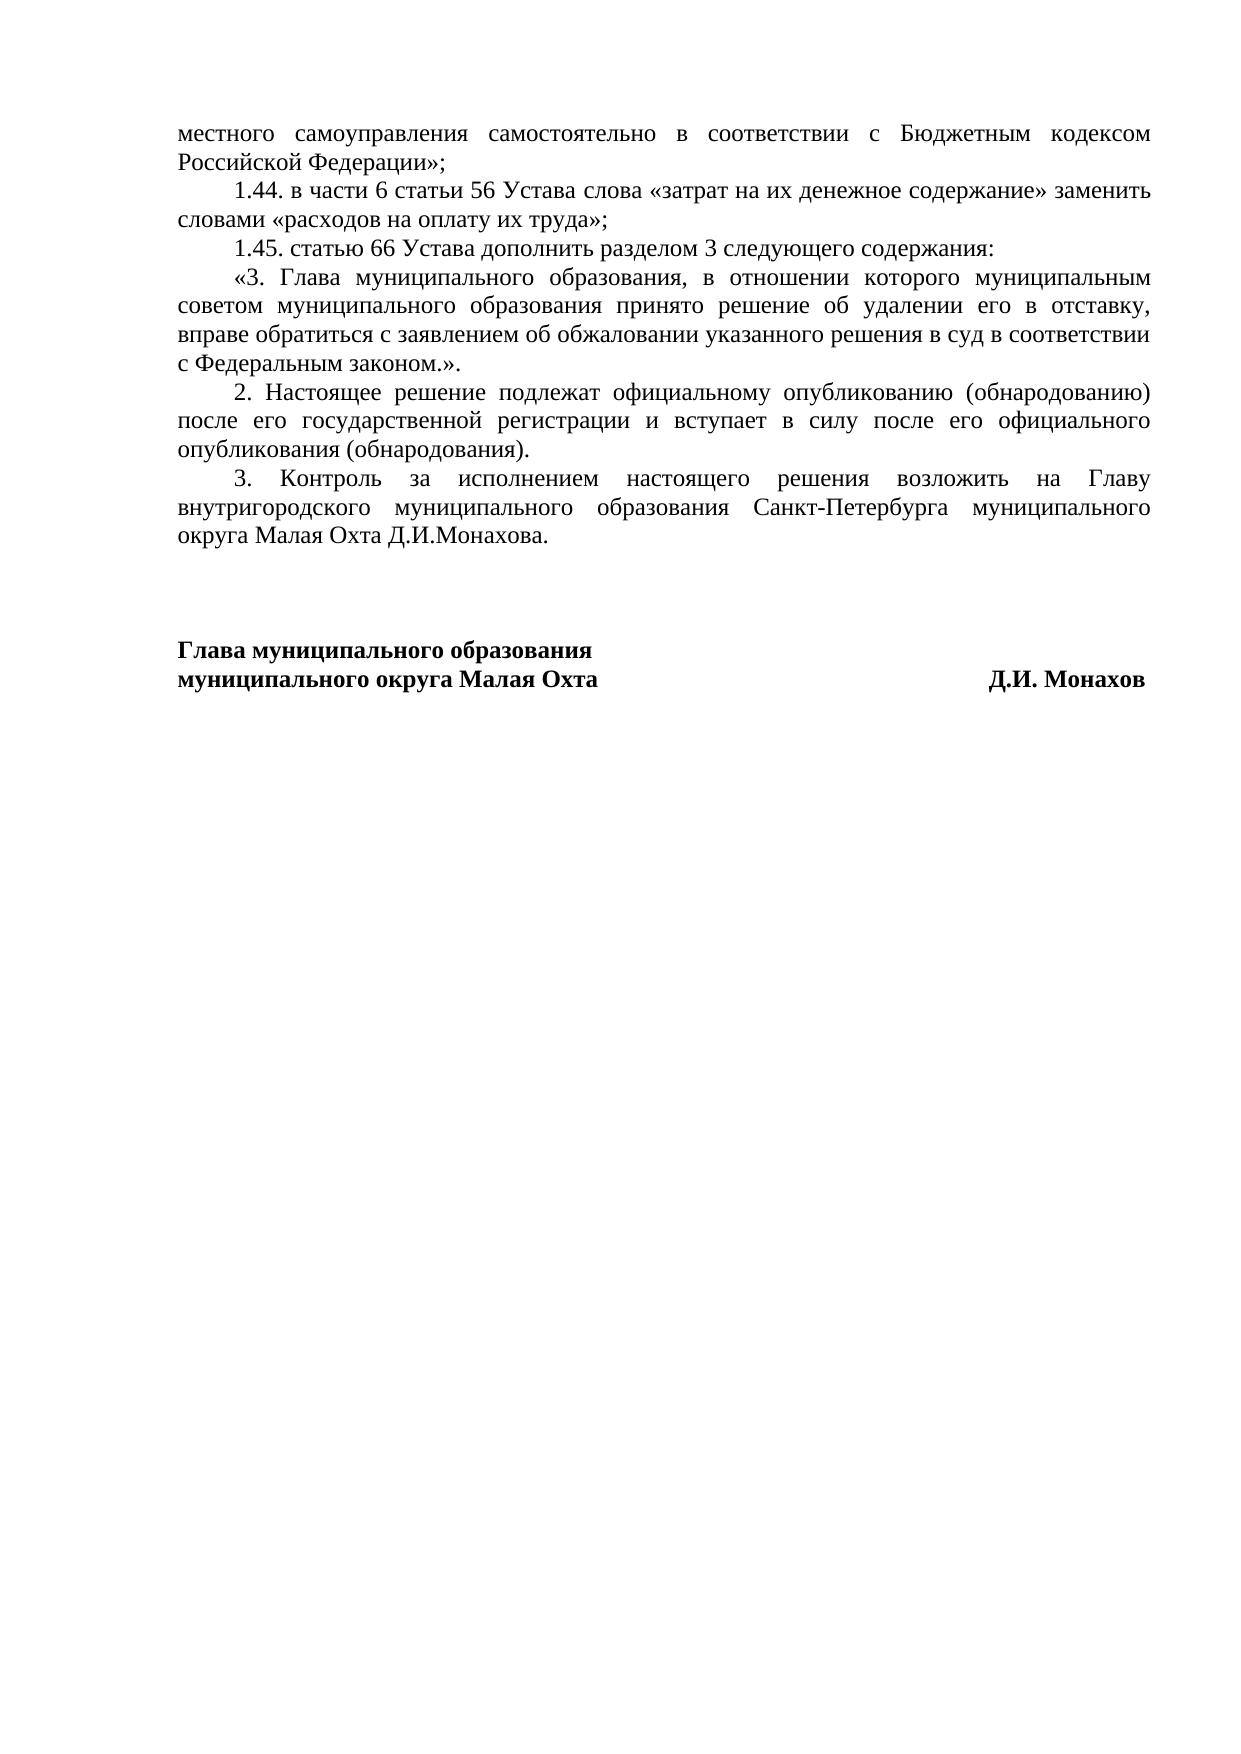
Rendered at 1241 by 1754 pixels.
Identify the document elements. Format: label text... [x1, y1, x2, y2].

text Глава муниципального образования [177, 636, 1152, 664]
text 1.44. в части 6 статьи 56 Устава слова «затрат на их денежное содержание» заменить словами «расходов на оплату их труда»; [177, 176, 1152, 233]
text муниципального округа Малая Охта Д.И. Монахов [177, 664, 1152, 693]
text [177, 118, 1152, 176]
text 1.45. статью 66 Устава дополнить разделом 3 следующего содержания: [177, 233, 1152, 262]
text 2. Настоящее решение подлежат официальному опубликованию (обнародованию) после его государственной регистрации и вступает в силу после его официального опубликования (обнародования). [177, 377, 1152, 463]
text «3. Глава муниципального образования, в отношении которого муниципальным советом муниципального образования принято решение об удалении его в отставку, вправе обратиться с заявлением об обжаловании указанного решения в суд в соответствии с Федеральным законом.». [177, 262, 1152, 377]
text 3. Контроль за исполнением настоящего решения возложить на Главу внутригородского муниципального образования Санкт-Петербурга муниципального округа Малая Охта Д.И.Монахова. [177, 463, 1152, 549]
